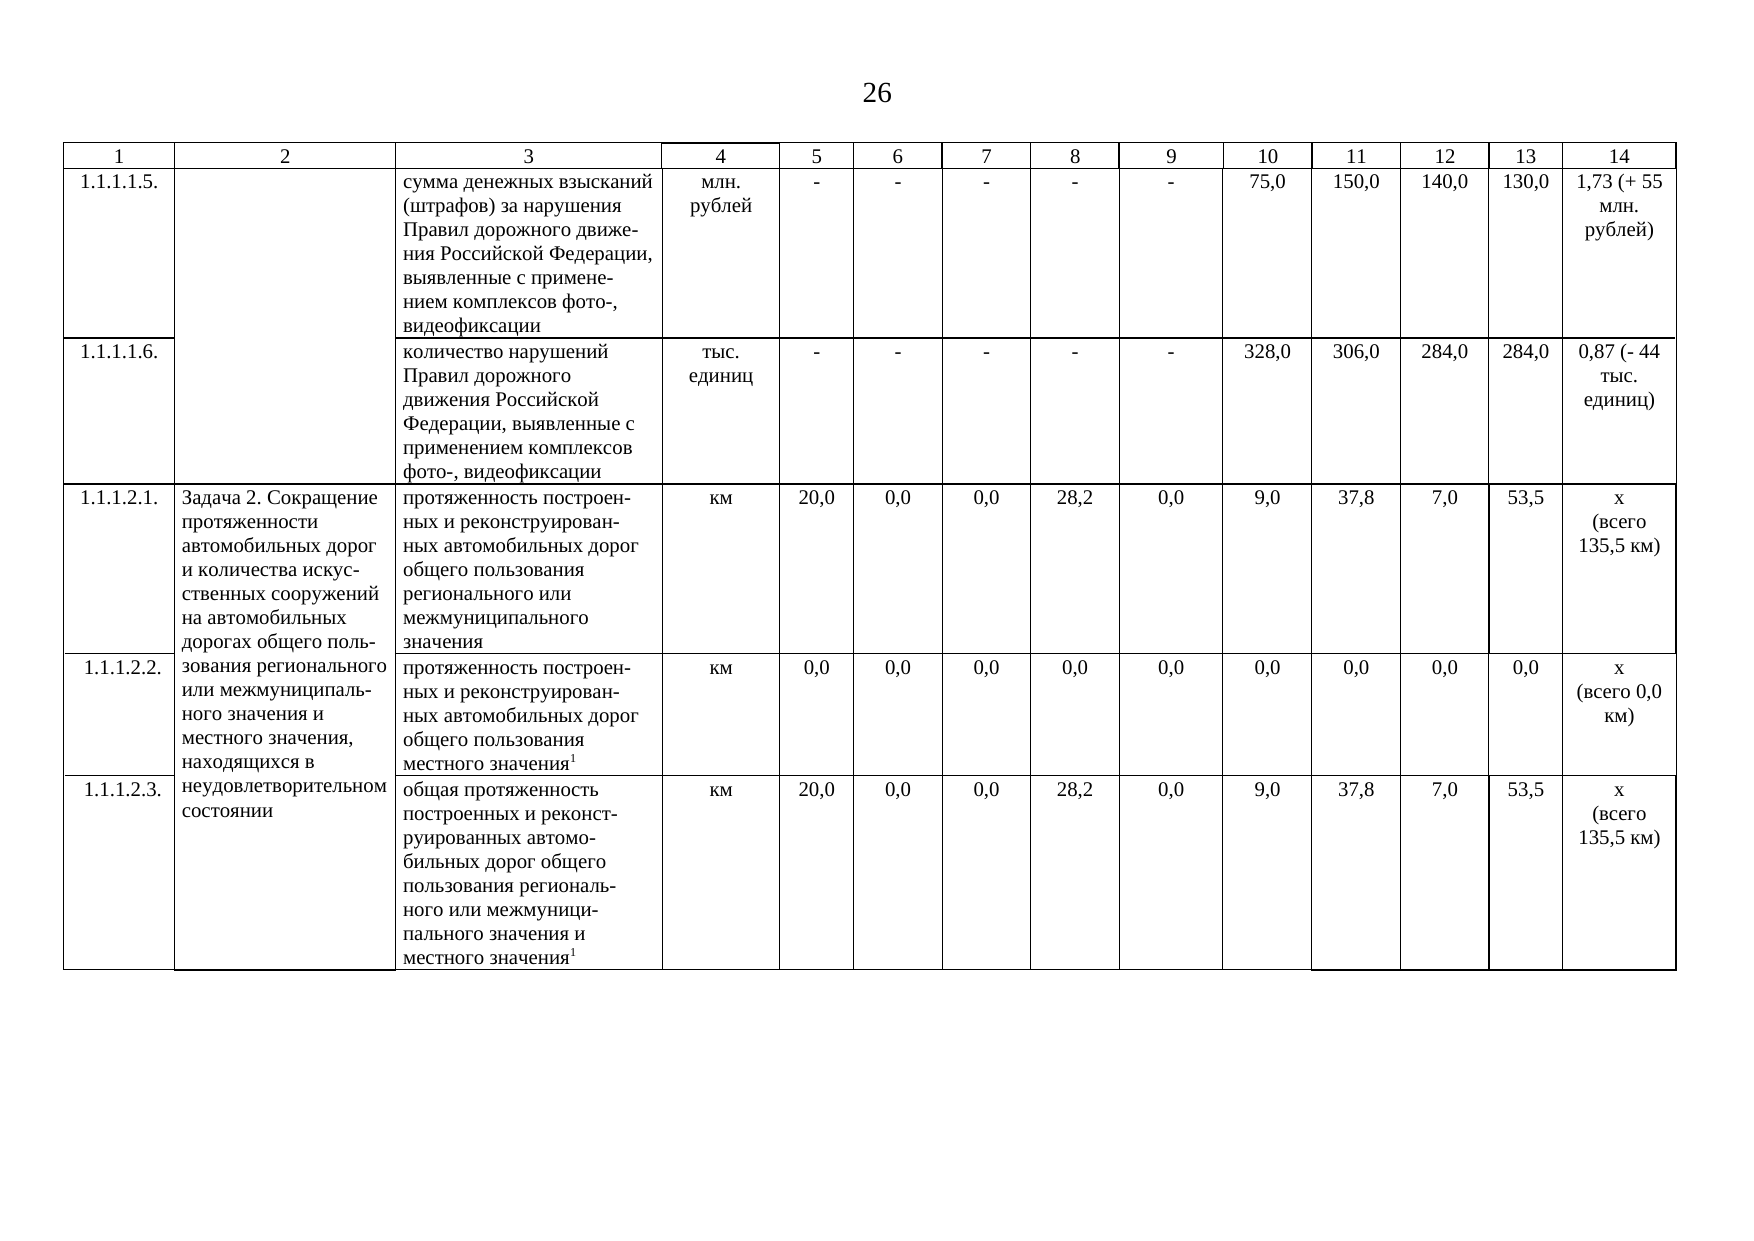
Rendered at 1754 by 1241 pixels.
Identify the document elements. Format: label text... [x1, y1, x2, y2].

table_cell общая протяженность построенных и реконст-руированных автомо-бильных дорог общего пользования региональ-ного или межмуници-пального значения и местного значения1 [396, 776, 662, 969]
table_cell x (всего 135,5 км) [1563, 776, 1675, 969]
table_cell 0,0 [943, 776, 1030, 969]
table_cell x (всего 135,5 км) [1563, 485, 1675, 653]
table_cell протяженность построен-ных и реконструирован-ных автомобильных дорог общего пользования местного значения1 [396, 654, 662, 775]
table_header 12 [1401, 143, 1488, 168]
table_cell 0,0 [943, 654, 1030, 775]
table_cell 1,73 (+ 55 млн. рублей) [1563, 169, 1676, 337]
table_header 2 [175, 143, 395, 168]
table_cell [175, 169, 395, 337]
table_cell - [1031, 339, 1119, 483]
table_header 4 [662, 144, 779, 168]
table_header 8 [1031, 143, 1118, 168]
table_cell - [780, 339, 853, 483]
table_cell 9,0 [1223, 485, 1311, 653]
table_cell количество нарушений Правил дорожного движения Российской Федерации, выявленные с применением комплексов фото-, видеофиксации [396, 339, 662, 483]
table_cell 28,2 [1031, 485, 1119, 653]
table_cell 0,0 [1120, 654, 1222, 775]
table_cell - [1120, 169, 1222, 337]
table_cell 1.1.1.1.5. [64, 169, 174, 337]
table_cell 150,0 [1312, 169, 1400, 337]
table_header 11 [1313, 143, 1400, 168]
table_cell 0,0 [854, 485, 942, 653]
table_cell 328,0 [1223, 339, 1311, 483]
table_header 6 [854, 143, 941, 168]
table_cell 9,0 [1223, 776, 1311, 969]
table_cell 0,0 [780, 654, 853, 775]
table_header 14 [1563, 143, 1675, 168]
table_cell км [663, 654, 779, 775]
table_cell сумма денежных взысканий (штрафов) за нарушения Правил дорожного движе-ния Российской Федерации, выявленные с примене-нием комплексов фото-, видеофиксации [396, 169, 662, 337]
table_cell 0,0 [943, 485, 1030, 653]
table_cell 0,0 [1223, 654, 1311, 775]
table_cell - [1120, 339, 1222, 483]
table_cell протяженность построен-ных и реконструирован-ных автомобильных дорог общего пользования регионального или межмуниципального значения [396, 485, 662, 653]
table_cell 0,0 [1489, 654, 1562, 775]
table_header 13 [1490, 143, 1562, 168]
table_header 7 [943, 143, 1030, 168]
table_cell 1.1.1.2.3. [64, 776, 174, 969]
table_cell 7,0 [1401, 485, 1488, 653]
table_cell 140,0 [1401, 169, 1488, 337]
table_header 3 [396, 143, 661, 168]
table_cell 75,0 [1223, 169, 1311, 337]
table_cell 1.1.1.2.2. [64, 654, 174, 775]
table_cell 7,0 [1401, 776, 1488, 969]
table_header 9 [1120, 143, 1223, 168]
table_cell Задача 2. Сокращение протяженности автомобильных дорог и количества искус-ственных сооружений на автомобильных дорогах общего поль-зования регионального или межмуниципаль-ного значения и местного значения, находящихся в неудовлетворительном состоянии [175, 485, 395, 969]
table_cell - [780, 169, 853, 337]
table_cell 1.1.1.2.1. [64, 485, 174, 653]
table_cell - [854, 339, 942, 483]
table_header 5 [780, 143, 853, 168]
table_cell км [663, 776, 779, 969]
table_cell 0,0 [1031, 654, 1119, 775]
table_header 1 [64, 143, 174, 168]
table_cell 130,0 [1489, 169, 1562, 337]
table_cell - [854, 169, 942, 337]
table_cell 0,0 [1120, 485, 1222, 653]
table_cell 0,0 [1120, 776, 1222, 969]
table_cell млн. рублей [663, 169, 779, 337]
table_cell - [943, 169, 1030, 337]
table_cell 28,2 [1031, 776, 1119, 969]
table_cell 1.1.1.1.6. [64, 339, 174, 483]
table_cell 284,0 [1489, 339, 1562, 483]
table_cell 37,8 [1312, 485, 1400, 653]
table_cell 0,87 (- 44 тыс. единиц) [1563, 337, 1676, 483]
table_cell 20,0 [780, 485, 853, 653]
table_cell - [943, 339, 1030, 483]
table_cell км [663, 485, 779, 653]
table_cell тыс. единиц [663, 339, 779, 483]
table_cell 37,8 [1312, 776, 1400, 969]
table_cell [175, 337, 395, 483]
table_cell 284,0 [1401, 339, 1488, 483]
table_cell x (всего 0,0 км) [1563, 654, 1676, 775]
table_cell 0,0 [1312, 654, 1400, 775]
table_cell 0,0 [1401, 654, 1488, 775]
table_cell 0,0 [854, 776, 942, 969]
table_cell - [1031, 169, 1119, 337]
table_cell 20,0 [780, 776, 853, 969]
table_cell 53,5 [1490, 776, 1562, 969]
table_cell 0,0 [854, 654, 942, 775]
table_cell 306,0 [1312, 339, 1400, 483]
table_cell 53,5 [1490, 485, 1562, 653]
table_header 10 [1224, 143, 1311, 168]
